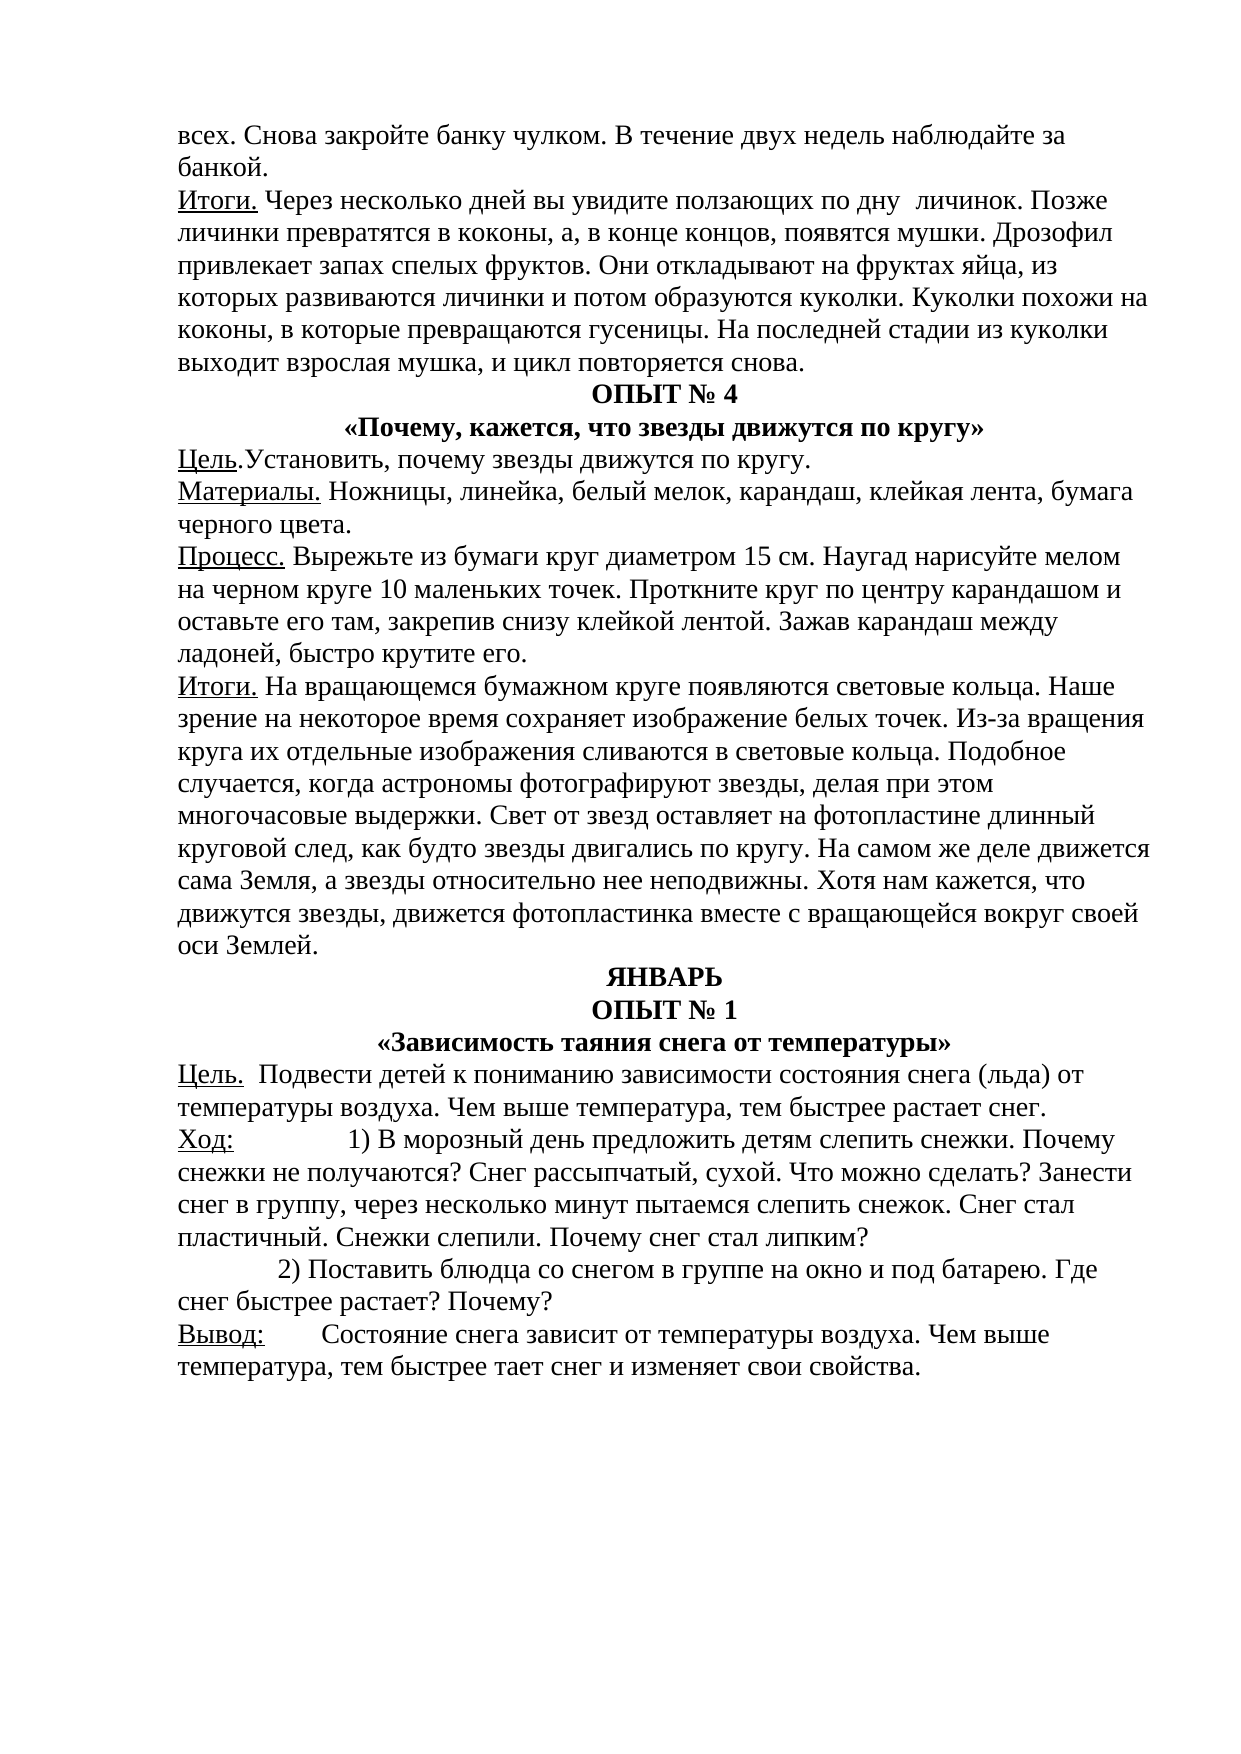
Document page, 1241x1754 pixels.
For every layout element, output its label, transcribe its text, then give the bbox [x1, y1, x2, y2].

text Материалы. Ножницы, линейка, белый мелок, карандаш, клейкая лента, бумага черного цвета. [177, 474, 1152, 539]
text Вывод: Состояние снега зависит от температуры воздуха. Чем выше температура, тем быстрее тает снег и изменяет свои свойства. [177, 1317, 1152, 1382]
text «Почему, кажется, что звезды движутся по кругу» [177, 410, 1152, 442]
text Ход: 1) В морозный день предложить детям слепить снежки. Почему снежки не получаются? Снег рассыпчатый, сухой. Что можно сделать? Занести снег в группу, через несколько минут пытаемся слепить снежок. Снег стал пластичный. Снежки слепили. Почему снег стал липким? [177, 1122, 1152, 1252]
text Цель.Установить, почему звезды движутся по кругу. [177, 442, 1152, 474]
text Итоги. Через несколько дней вы увидите ползающих по дну личинок. Позже личинки превратятся в коконы, а, в конце концов, появятся мушки. Дрозофил привлекает запах спелых фруктов. Они откладывают на фруктах яйца, из которых развиваются личинки и потом образуются куколки. Куколки похожи на коконы, в которые превращаются гусеницы. На последней стадии из куколки выходит взрослая мушка, и цикл повторяется снова. [177, 183, 1152, 377]
text «Зависимость таяния снега от температуры» [177, 1025, 1152, 1058]
text ОПЫТ № 1 [177, 993, 1152, 1025]
text Процесс. Вырежьте из бумаги круг диаметром 15 см. Наугад нарисуйте мелом на черном круге 10 маленьких точек. Проткните круг по центру карандашом и оставьте его там, закрепив снизу клейкой лентой. Зажав карандаш между ладоней, быстро крутите его. [177, 539, 1152, 669]
text ОПЫТ № 4 [177, 377, 1152, 410]
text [177, 118, 1152, 183]
text Итоги. На вращающемся бумажном круге появляются световые кольца. Наше зрение на некоторое время сохраняет изображение белых точек. Из-за вращения круга их отдельные изображения сливаются в световые кольца. Подобное случается, когда астрономы фотографируют звезды, делая при этом многочасовые выдержки. Свет от звезд оставляет на фотопластине длинный круговой след, как будто звезды двигались по кругу. На самом же деле движется сама Земля, а звезды относительно нее неподвижны. Хотя нам кажется, что движутся звезды, движется фотопластинка вместе с вращающейся вокруг своей оси Землей. [177, 669, 1152, 960]
text ЯНВАРЬ [177, 960, 1152, 993]
text 2) Поставить блюдца со снегом в группе на окно и под батарею. Где снег быстрее растает? Почему? [177, 1252, 1152, 1317]
text Цель. Подвести детей к пониманию зависимости состояния снега (льда) от температуры воздуха. Чем выше температура, тем быстрее растает снег. [177, 1058, 1152, 1122]
